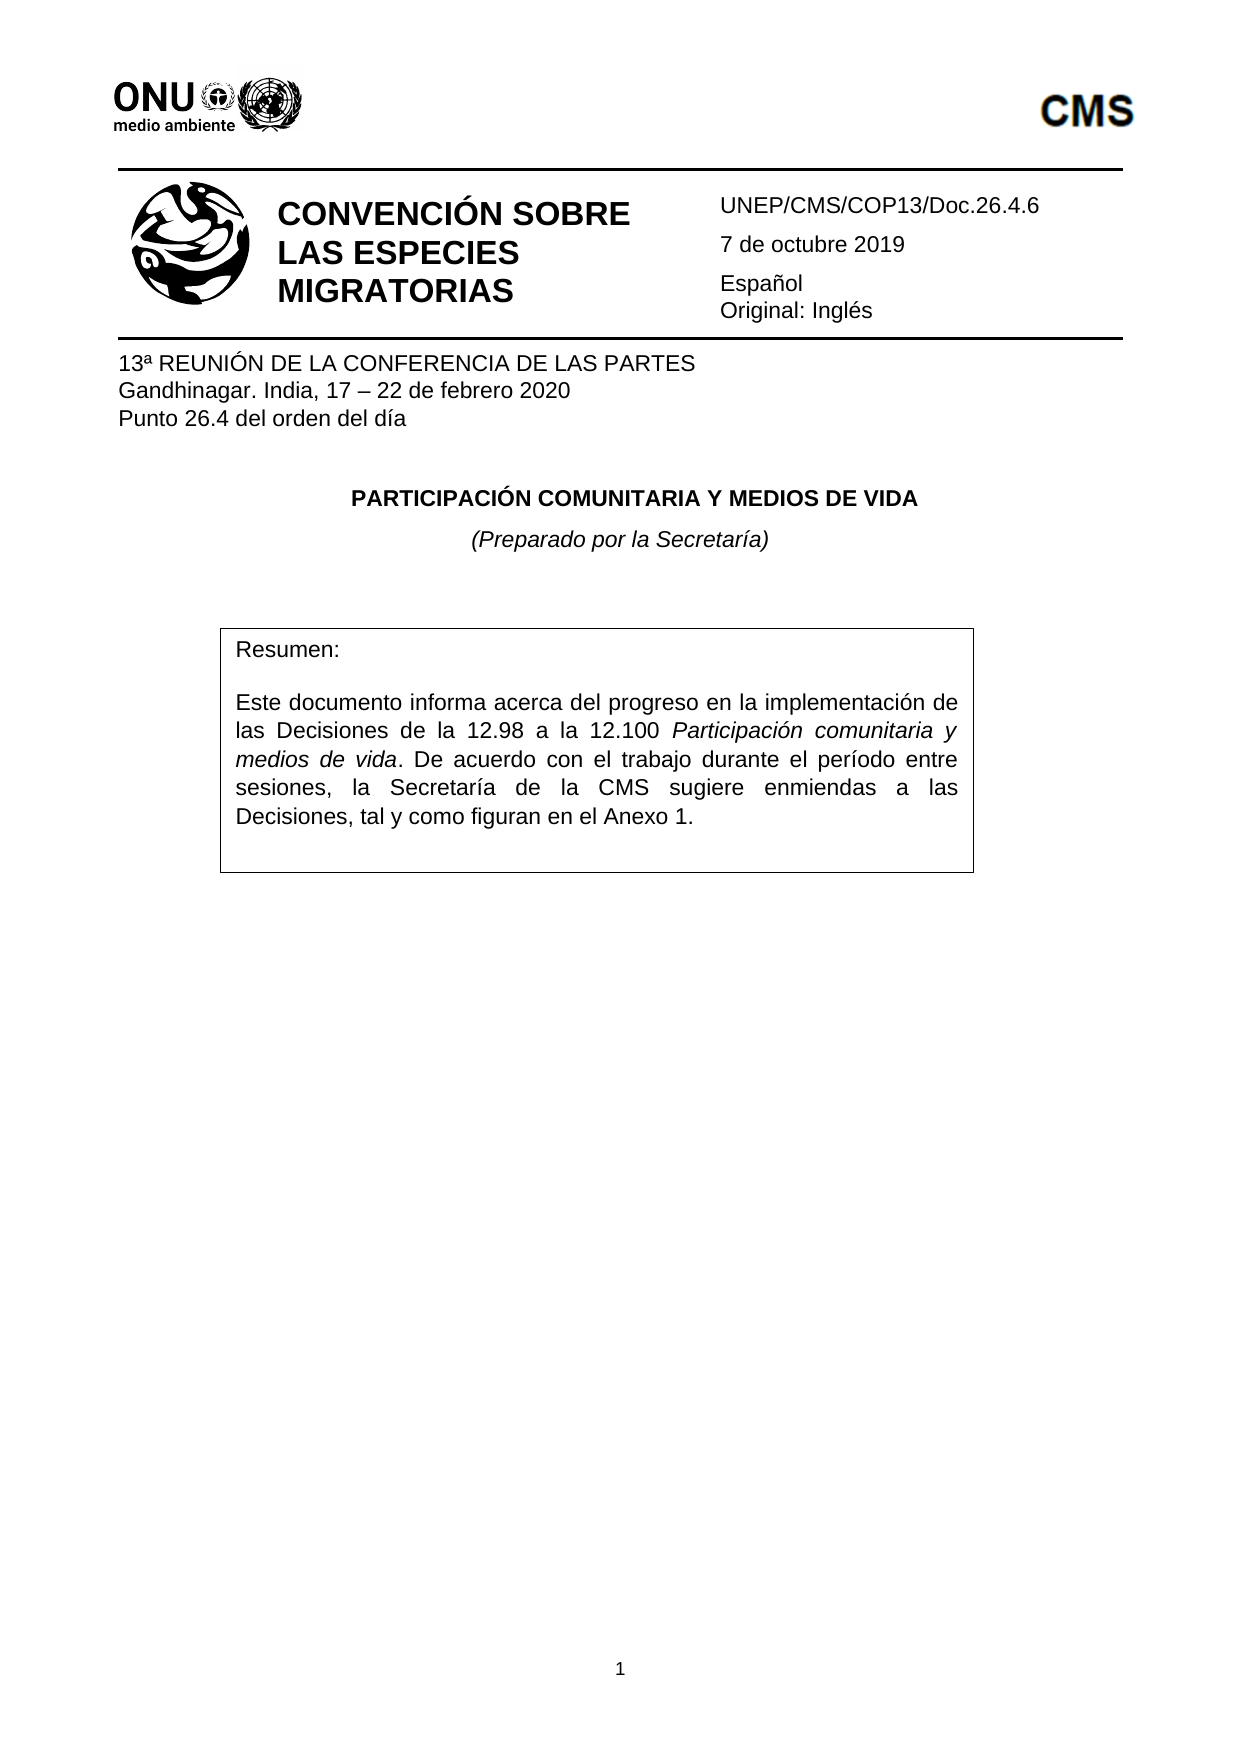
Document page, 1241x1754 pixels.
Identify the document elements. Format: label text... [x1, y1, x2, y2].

picture [1038, 87, 1135, 131]
text Gandhinagar. India, 17 – 22 de febrero 2020 [118, 378, 1122, 403]
text (Preparado por la Secretaría) [118, 526, 1122, 552]
picture [107, 75, 239, 138]
text Punto 26.4 del orden del día [118, 405, 1122, 431]
table_header UNEP/CMS/COP13/Doc.26.4.6 7 de octubre 2019 Español Original: Inglés [709, 171, 1123, 337]
text 13ª REUNIÓN DE LA CONFERENCIA DE LAS PARTES [118, 350, 1122, 376]
text PARTICIPACIÓN COMUNITARIA Y MEDIOS DE VIDA [109, 485, 1160, 512]
table_header CONVENCIÓN SOBRE LAS ESPECIES MIGRATORIAS [277, 171, 709, 337]
table_header [118, 171, 277, 337]
